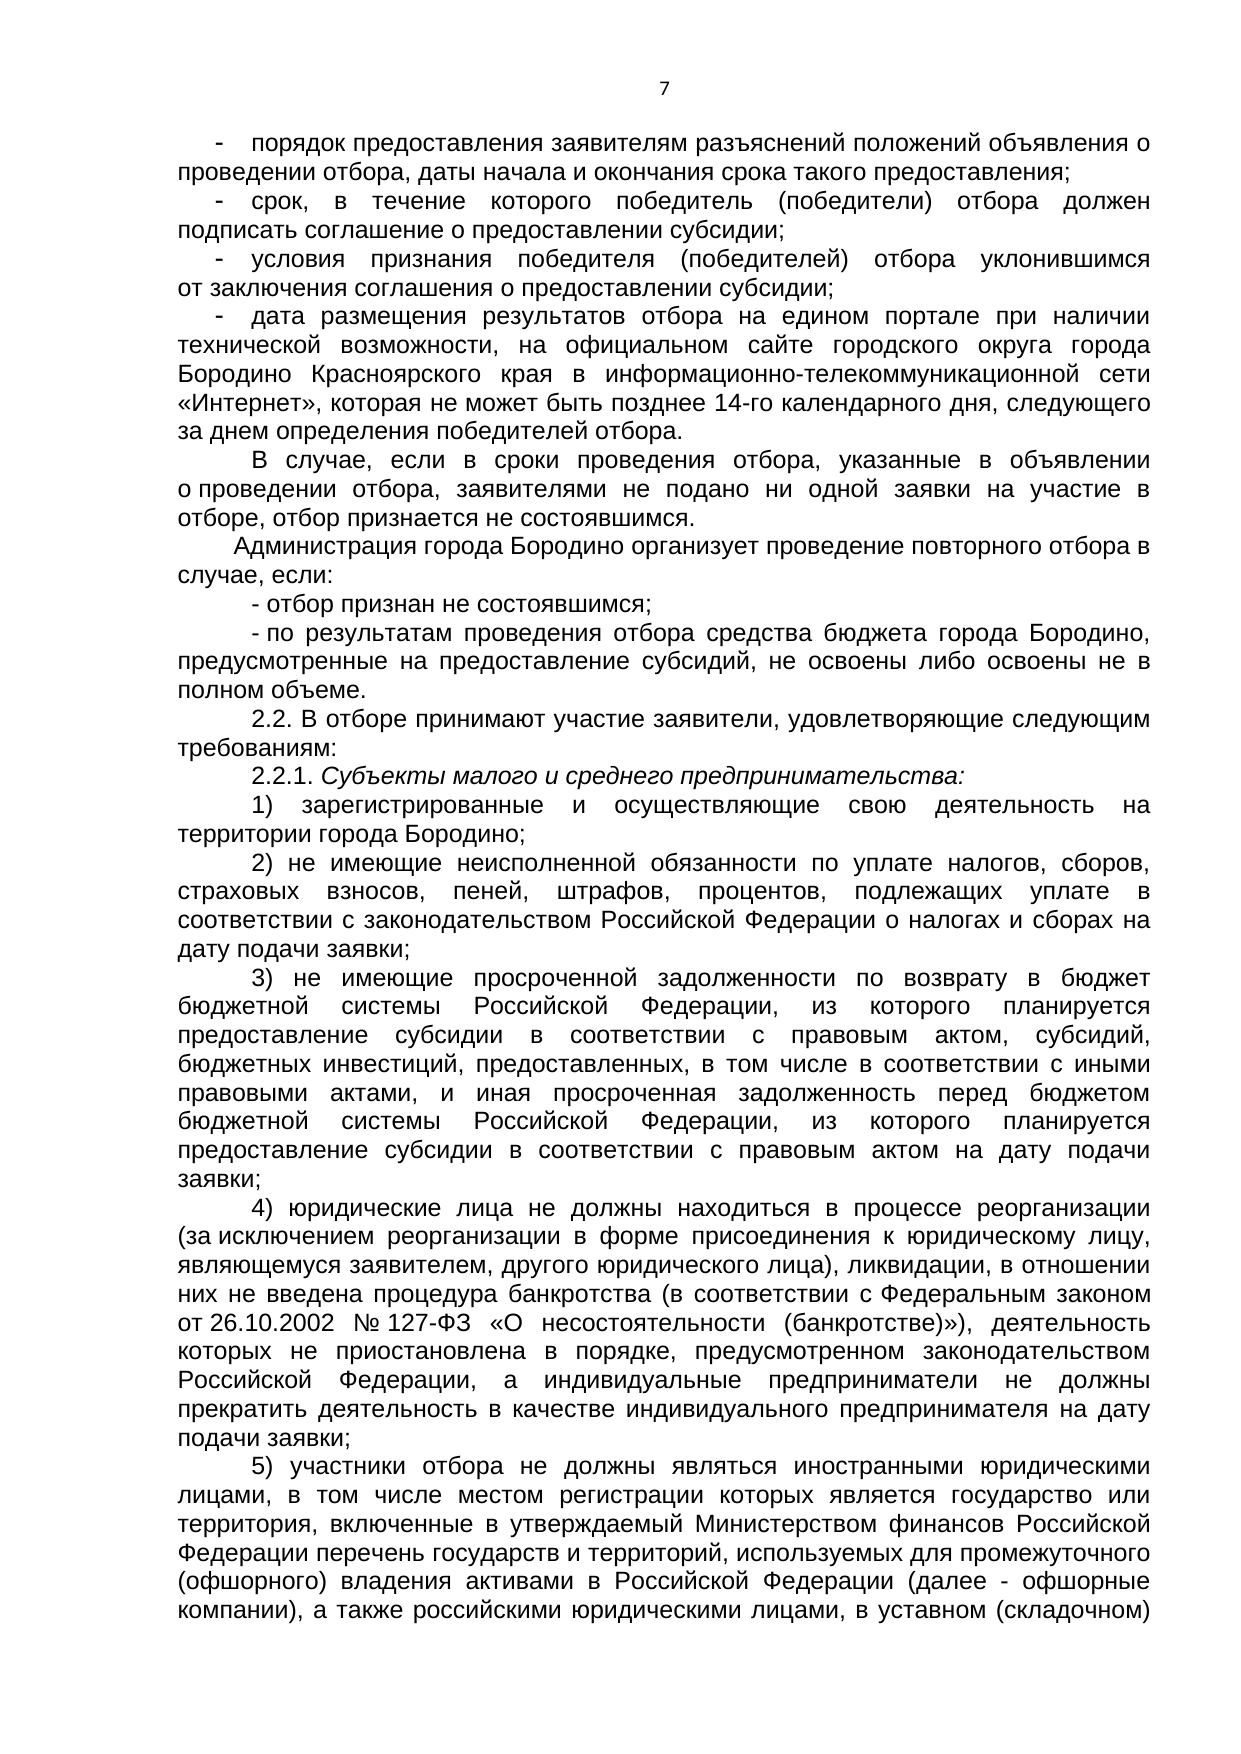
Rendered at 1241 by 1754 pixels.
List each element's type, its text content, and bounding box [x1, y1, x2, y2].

text 4) юридические лица не должны находиться в процессе реорганизации (за исключением реорганизации в форме присоединения к юридическому лицу, являющемуся заявителем, другого юридического лица), ликвидации, в отношении них не введена процедура банкротства (в соответствии с Федеральным законом от 26.10.2002 № 127-ФЗ «О несостоятельности (банкротстве)»), деятельность которых не приостановлена в порядке, предусмотренном законодательством Российской Федерации, а индивидуальные предприниматели не должны прекратить деятельность в качестве индивидуального предпринимателя на дату подачи заявки; [177, 1193, 1152, 1451]
text 2.2. В отборе принимают участие заявители, удовлетворяющие следующим требованиям: [177, 704, 1152, 761]
text 3) не имеющие просроченной задолженности по возврату в бюджет бюджетной системы Российской Федерации, из которого планируется предоставление субсидии в соответствии с правовым актом, субсидий, бюджетных инвестиций, предоставленных, в том числе в соответствии с иными правовыми актами, и иная просроченная задолженность перед бюджетом бюджетной системы Российской Федерации, из которого планируется предоставление субсидии в соответствии с правовым актом на дату подачи заявки; [177, 963, 1152, 1193]
text 2.2.1. Субъекты малого и среднего предпринимательства: [177, 761, 1152, 790]
text В случае, если в сроки проведения отбора, указанные в объявлении о проведении отбора, заявителями не подано ни одной заявки на участие в отборе, отбор признается не состоявшимся. [177, 445, 1152, 531]
text - по результатам проведения отбора средства бюджета города Бородино, предусмотренные на предоставление субсидий, не освоены либо освоены не в полном объеме. [177, 618, 1152, 704]
list порядок предоставления заявителям разъяснений положений объявления о проведении отбора, даты начала и окончания срока такого предоставления; [177, 128, 1152, 186]
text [177, 1451, 1152, 1624]
list условия признания победителя (победителей) отбора уклонившимся от заключения соглашения о предоставлении субсидии; [177, 244, 1152, 301]
text 1) зарегистрированные и осуществляющие свою деятельность на территории города Бородино; [177, 790, 1152, 848]
text - отбор признан не состоявшимся; [177, 589, 1152, 618]
list дата размещения результатов отбора на едином портале при наличии технической возможности, на официальном сайте городского округа города Бородино Красноярского края в информационно-телекоммуникационной сети «Интернет», которая не может быть позднее 14-го календарного дня, следующего за днем определения победителей отбора. [177, 301, 1152, 445]
text Администрация города Бородино организует проведение повторного отбора в случае, если: [177, 531, 1152, 589]
text 2) не имеющие неисполненной обязанности по уплате налогов, сборов, страховых взносов, пеней, штрафов, процентов, подлежащих уплате в соответствии с законодательством Российской Федерации о налогах и сборах на дату подачи заявки; [177, 848, 1152, 963]
list срок, в течение которого победитель (победители) отбора должен подписать соглашение о предоставлении субсидии; [177, 186, 1152, 244]
